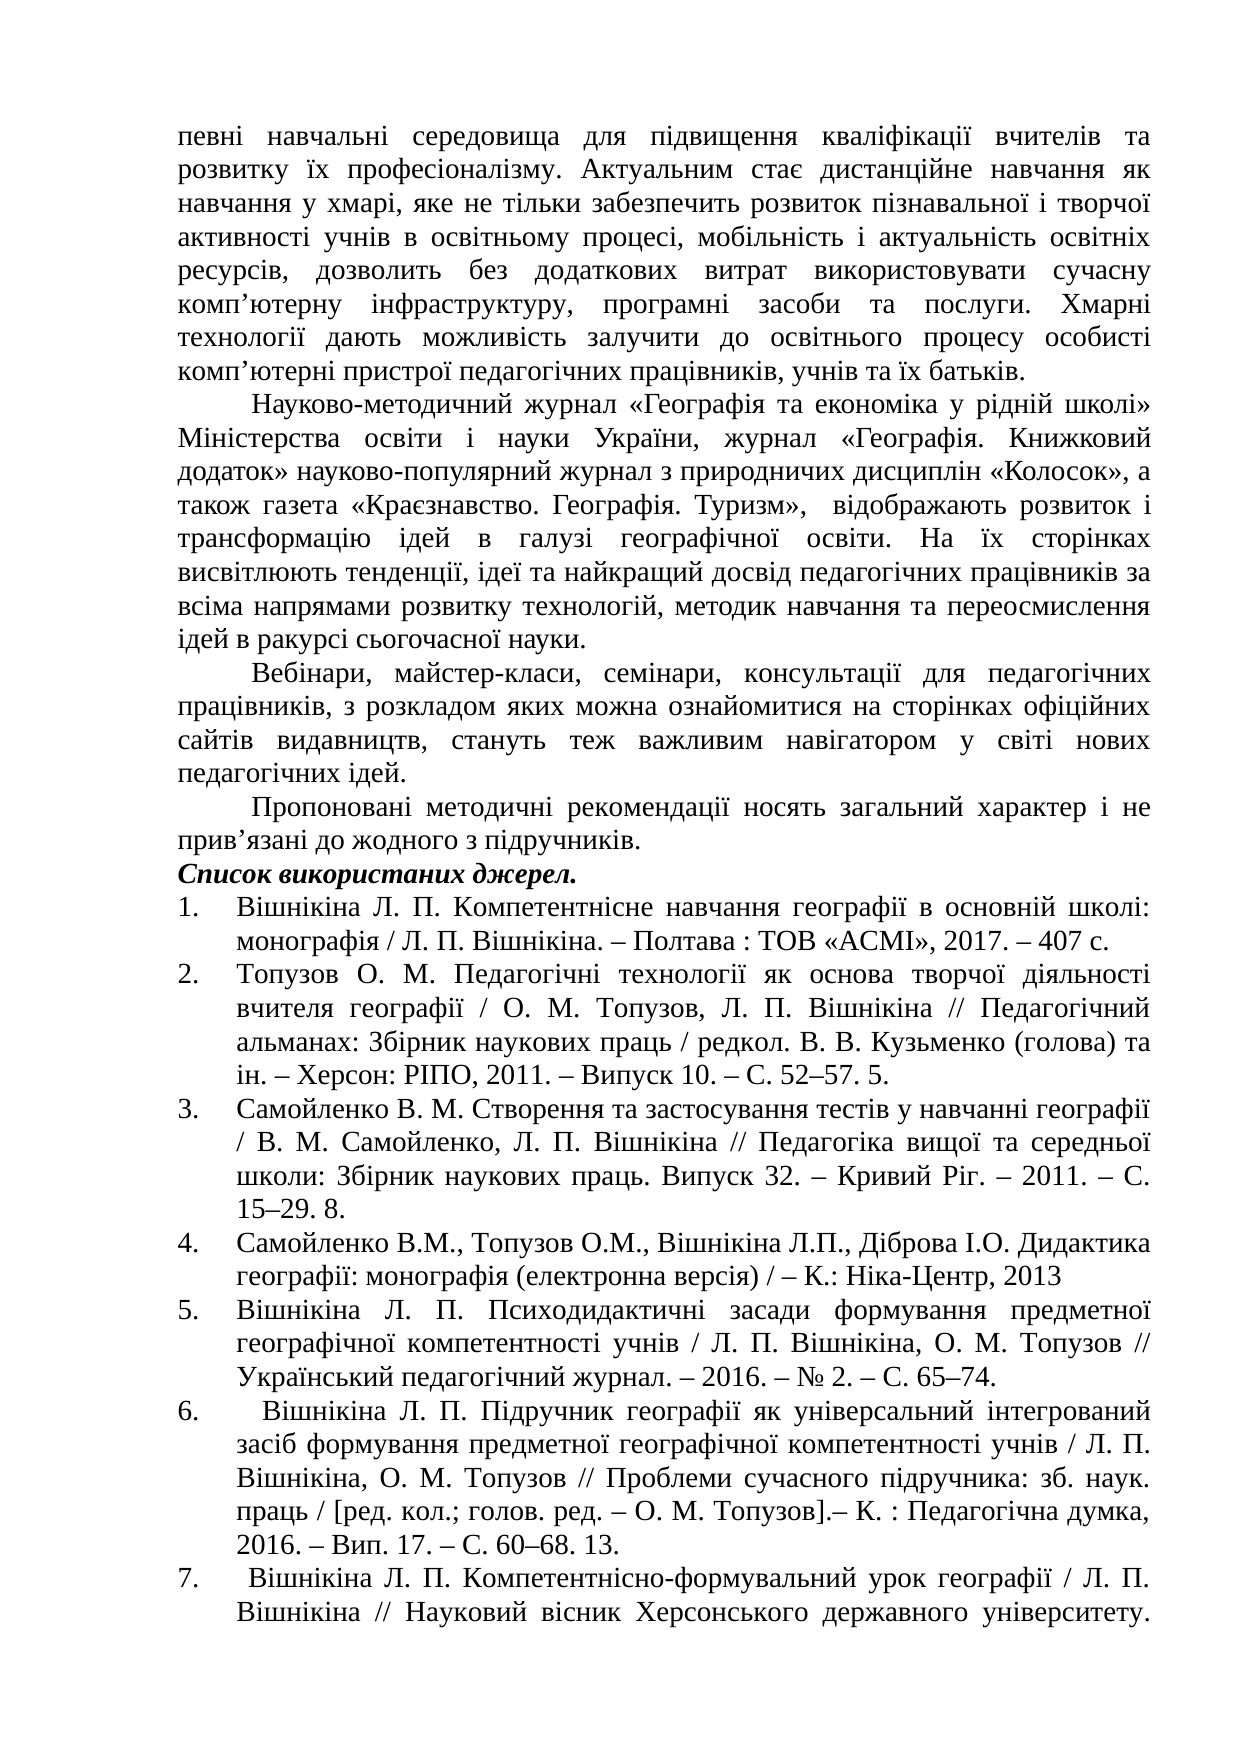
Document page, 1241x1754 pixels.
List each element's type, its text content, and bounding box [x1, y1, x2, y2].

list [177, 1560, 1152, 1627]
list Топузов О. М. Педагогічні технології як основа творчої діяльності вчителя географії / О. М. Топузов, Л. П. Вішнікіна // Педагогічний альманах: Збірник наукових праць / редкол. В. В. Кузьменко (голова) та ін. – Херсон: РІПО, 2011. – Випуск 10. – С. 52–57. 5. [177, 957, 1152, 1091]
list Вішнікіна Л. П. Компетентнісне навчання географії в основній школі: монографія / Л. П. Вішнікіна. – Полтава : ТОВ «АСМІ», 2017. – 407 с. [177, 889, 1152, 957]
list Самойленко В.М., Топузов О.М., Вішнікіна Л.П., Діброва І.О. Дидактика географії: монографія (електронна версія) / – К.: Ніка-Центр, 2013 [177, 1225, 1152, 1292]
text Науково-методичний журнал «Географія та економіка у рідній школі» Міністерства освіти і науки України, журнал «Географія. Книжковий додаток» науково-популярний журнал з природничих дисциплін «Колосок», а також газета «Краєзнавство. Географія. Туризм», відображають розвиток і трансформацію ідей в галузі географічної освіти. На їх сторінках висвітлюють тенденції, ідеї та найкращий досвід педагогічних працівників за всіма напрямами розвитку технологій, методик навчання та переосмислення ідей в ракурсі сьогочасної науки. [177, 386, 1152, 655]
text Список використаних джерел. [177, 856, 1152, 889]
text Вебінари, майстер-класи, семінари, консультації для педагогічних працівників, з розкладом яких можна ознайомитися на сторінках офіційних сайтів видавництв, стануть теж важливим навігатором у світі нових педагогічних ідей. [177, 655, 1152, 789]
text Пропоновані методичні рекомендації носять загальний характер і не прив’язані до жодного з підручників. [177, 789, 1152, 856]
list Самойленко В. М. Створення та застосування тестів у навчанні географії / В. М. Самойленко, Л. П. Вішнікіна // Педагогіка вищої та середньої школи: Збірник наукових праць. Випуск 32. – Кривий Ріг. – 2011. – С. 15–29. 8. [177, 1091, 1152, 1225]
list Вішнікіна Л. П. Психодидактичні засади формування предметної географічної компетентності учнів / Л. П. Вішнікіна, О. М. Топузов // Український педагогічний журнал. – 2016. – № 2. – С. 65–74. [177, 1292, 1152, 1393]
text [177, 118, 1152, 386]
list Вішнікіна Л. П. Підручник географії як універсальний інтегрований засіб формування предметної географічної компетентності учнів / Л. П. Вішнікіна, О. М. Топузов // Проблеми сучасного підручника: зб. наук. праць / [ред. кол.; голов. ред. – О. М. Топузов].– К. : Педагогічна думка, 2016. – Вип. 17. – С. 60–68. 13. [177, 1393, 1152, 1560]
